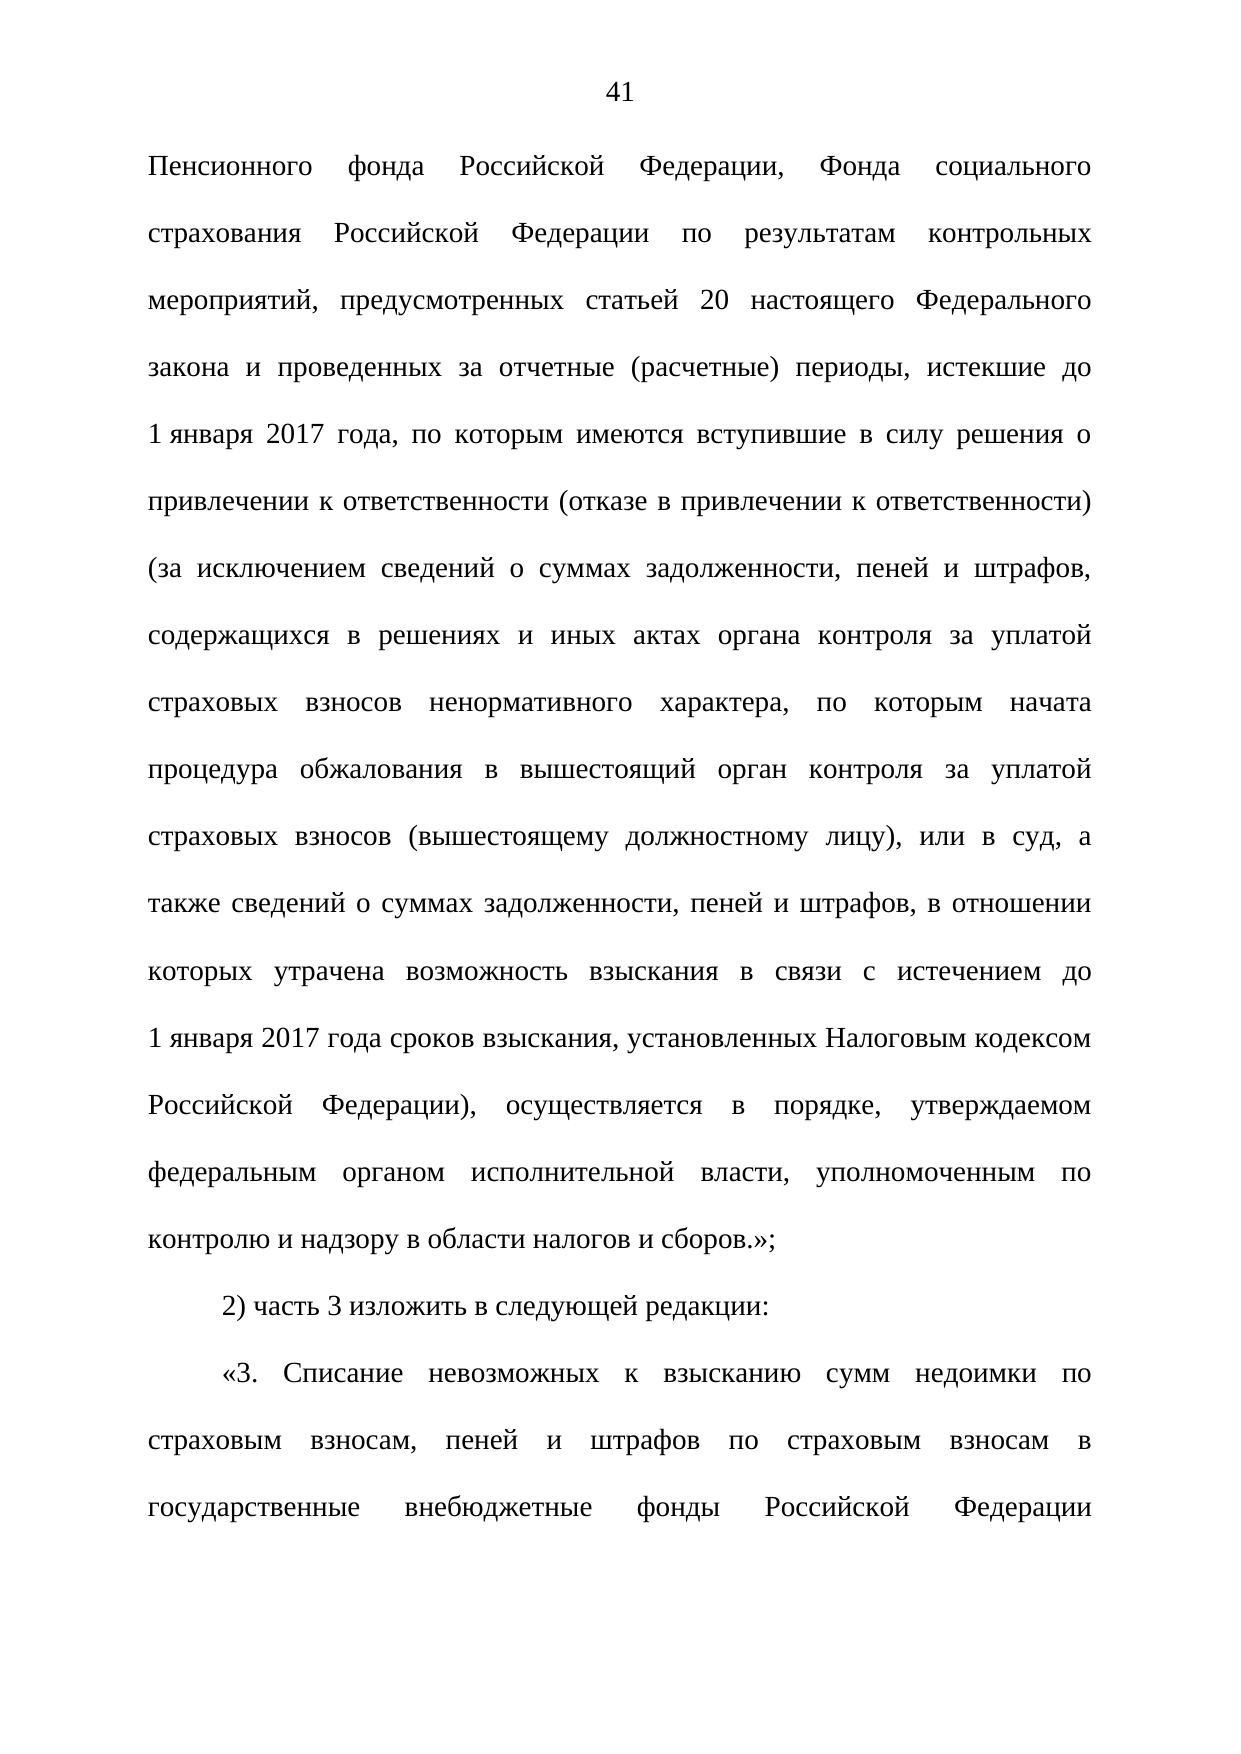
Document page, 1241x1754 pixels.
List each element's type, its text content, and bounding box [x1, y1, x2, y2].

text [148, 148, 1092, 1254]
text 2) часть 3 изложить в следующей редакции: [148, 1288, 1092, 1322]
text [148, 1355, 1092, 1523]
